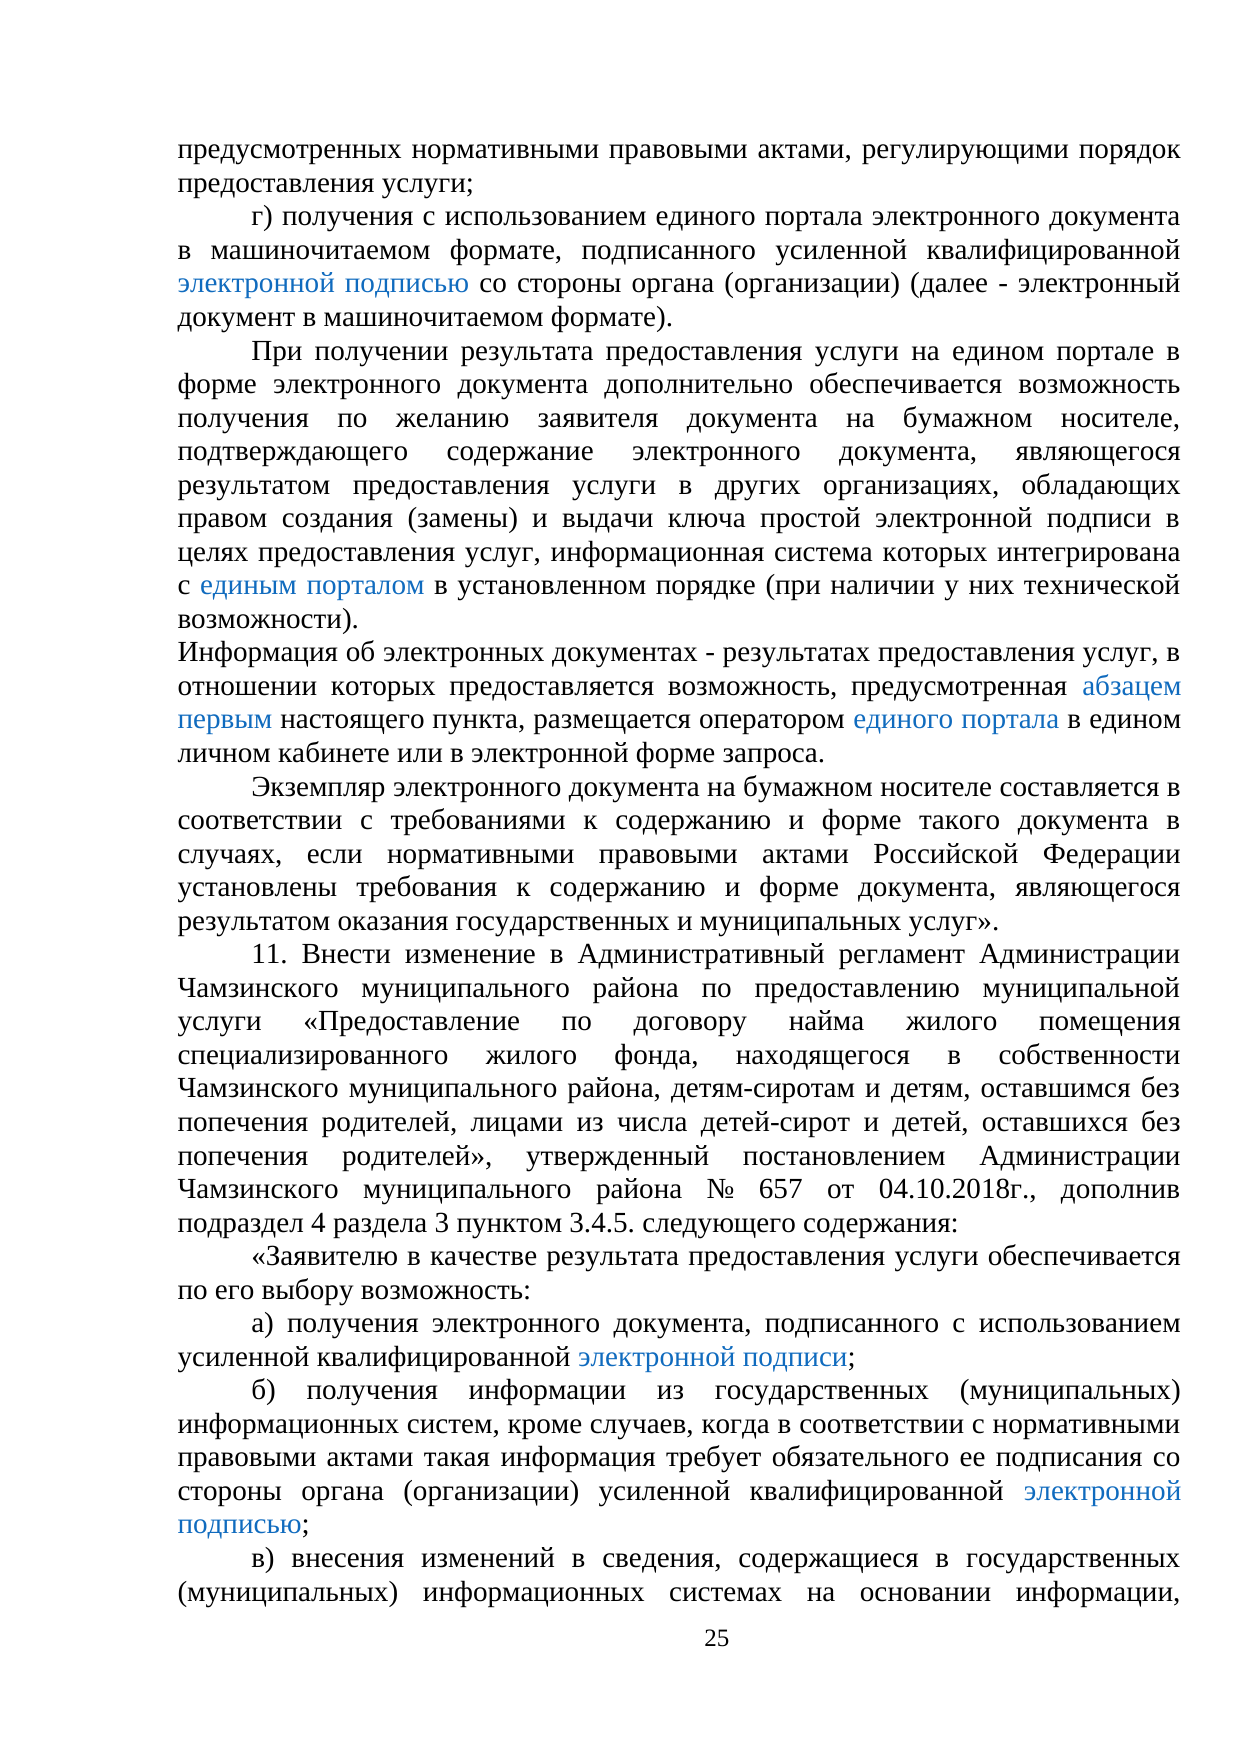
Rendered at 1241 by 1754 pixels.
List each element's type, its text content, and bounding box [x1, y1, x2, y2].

text 11. Внести изменение в Административный регламент Администрации Чамзинского муниципального района по предоставлению муниципальной услуги «Предоставление по договору найма жилого помещения специализированного жилого фонда, находящегося в собственности Чамзинского муниципального района, детям-сиротам и детям, оставшимся без попечения родителей, лицами из числа детей-сирот и детей, оставшихся без попечения родителей», утвержденный постановлением Администрации Чамзинского муниципального района № 657 от 04.10.2018г., дополнив подраздел 4 раздела 3 пунктом 3.4.5. следующего содержания: [177, 936, 1181, 1238]
text а) получения электронного документа, подписанного с использованием усиленной квалифицированной электронной подписи; [177, 1305, 1181, 1372]
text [177, 131, 1181, 198]
text «Заявителю в качестве результата предоставления услуги обеспечивается по его выбору возможность: [177, 1238, 1181, 1305]
text Экземпляр электронного документа на бумажном носителе составляется в соответствии с требованиями к содержанию и форме такого документа в случаях, если нормативными правовыми актами Российской Федерации установлены требования к содержанию и форме документа, являющегося результатом оказания государственных и муниципальных услуг». [177, 769, 1181, 936]
text При получении результата предоставления услуги на едином портале в форме электронного документа дополнительно обеспечивается возможность получения по желанию заявителя документа на бумажном носителе, подтверждающего содержание электронного документа, являющегося результатом предоставления услуги в других организациях, обладающих правом создания (замены) и выдачи ключа простой электронной подписи в целях предоставления услуг, информационная система которых интегрирована с единым порталом в установленном порядке (при наличии у них технической возможности). [177, 333, 1181, 634]
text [177, 1540, 1181, 1607]
text г) получения с использованием единого портала электронного документа в машиночитаемом формате, подписанного усиленной квалифицированной электронной подписью со стороны органа (организации) (далее - электронный документ в машиночитаемом формате). [177, 198, 1181, 333]
text Информация об электронных документах - результатах предоставления услуг, в отношении которых предоставляется возможность, предусмотренная абзацем первым настоящего пункта, размещается оператором единого портала в едином личном кабинете или в электронной форме запроса. [177, 634, 1181, 769]
text б) получения информации из государственных (муниципальных) информационных систем, кроме случаев, когда в соответствии с нормативными правовыми актами такая информация требует обязательного ее подписания со стороны органа (организации) усиленной квалифицированной электронной подписью; [177, 1372, 1181, 1540]
